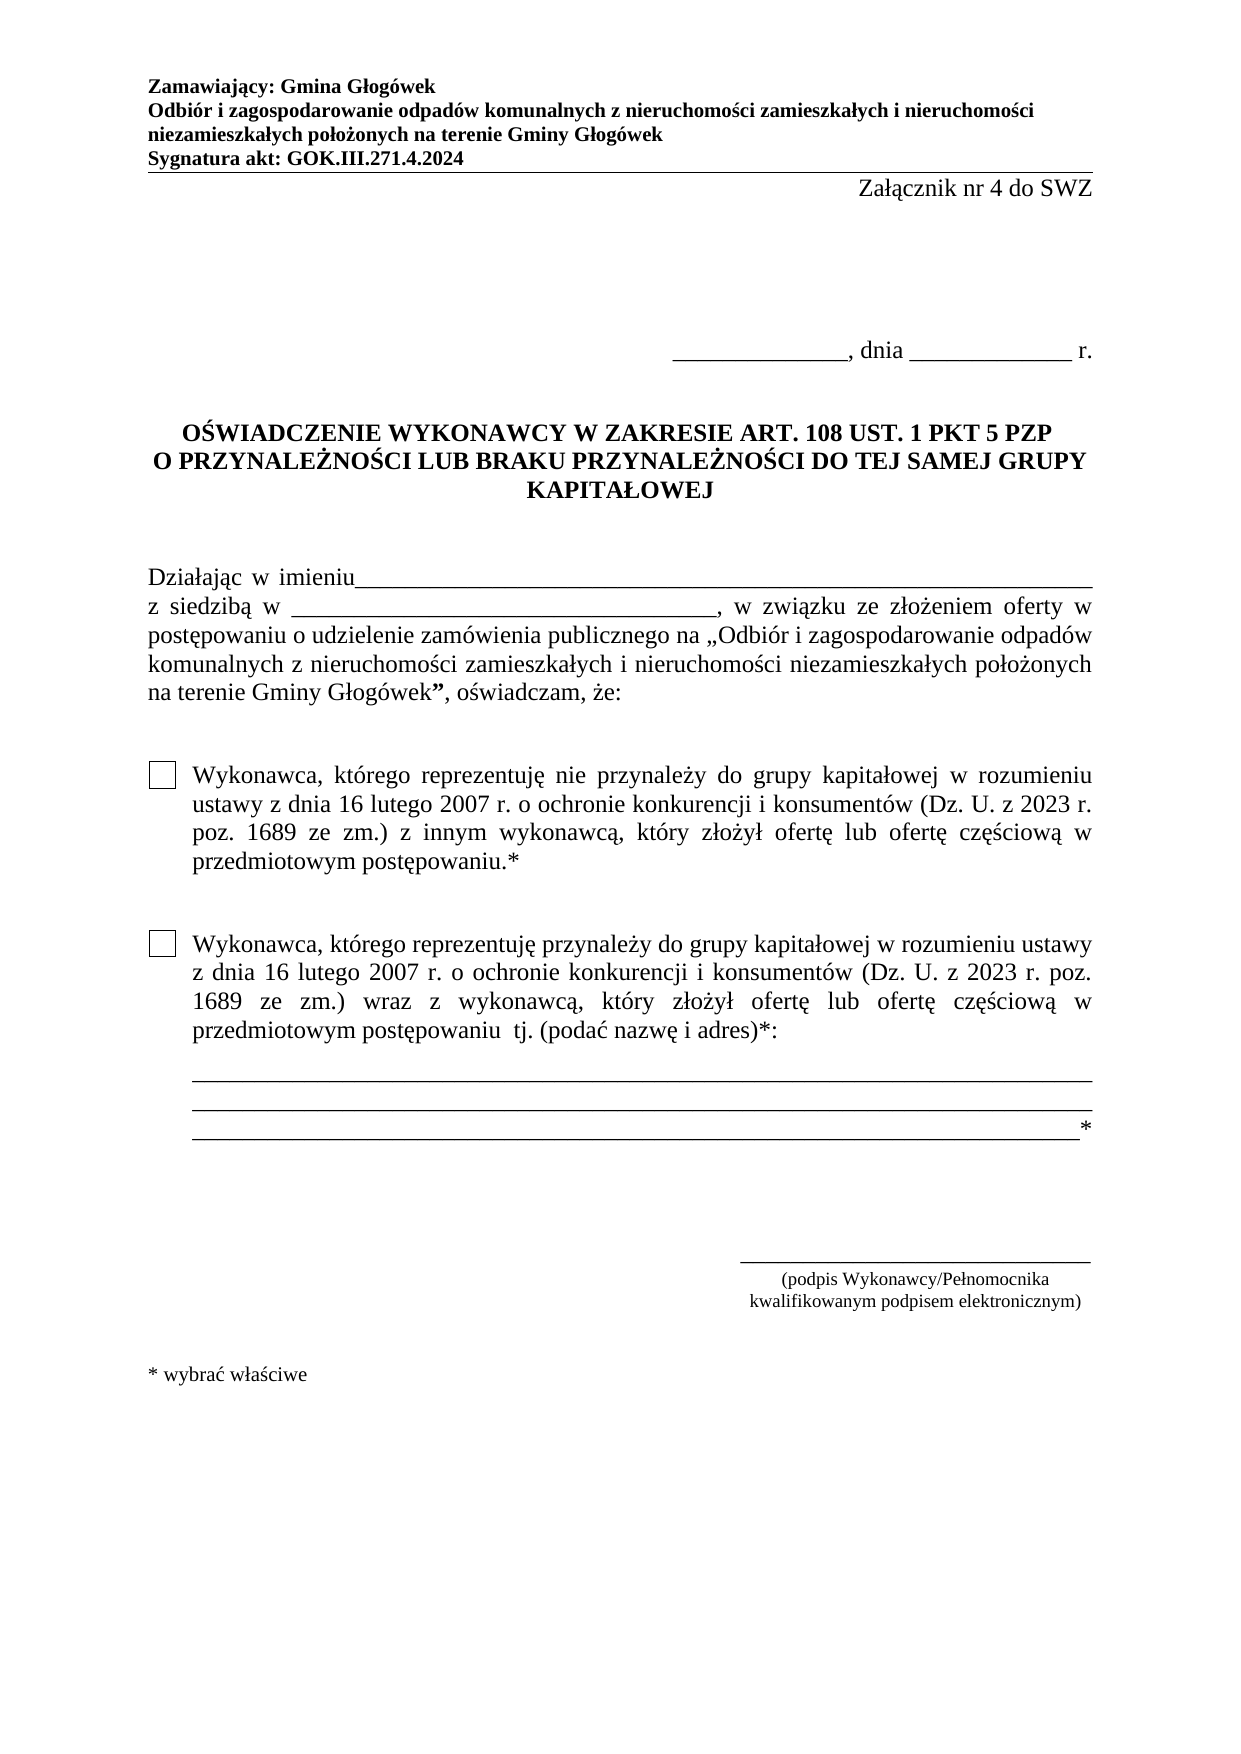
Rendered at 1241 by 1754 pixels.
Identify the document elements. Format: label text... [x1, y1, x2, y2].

text Wykonawca, którego reprezentuję nie przynależy do grupy kapitałowej w rozumieniu ustawy z dnia 16 lutego 2007 r. o ochronie konkurencji i konsumentów (Dz. U. z 2023 r. poz. 1689 ze zm.) z innym wykonawcą, który złożył ofertę lub ofertę częściową w przedmiotowym postępowaniu.* [148, 760, 1093, 875]
text _______________________________________________________________________________________________________________________________________________________________________________________________________________________* [192, 1056, 1093, 1142]
text ______________, dnia _____________ r. [148, 335, 1093, 364]
text * wybrać właściwe [148, 1362, 1093, 1386]
text OŚWIADCZENIE WYKONAWCY W ZAKRESIE ART. 108 UST. 1 PKT 5 PZP O PRZYNALEŻNOŚCI LUB BRAKU PRZYNALEŻNOŚCI DO TEJ SAMEJ GRUPY KAPITAŁOWEJ [148, 418, 1093, 504]
text Działając w imieniu___________________________________________________________ z siedzibą w __________________________________, w związku ze złożeniem oferty w postępowaniu o udzielenie zamówienia publicznego na „Odbiór i zagospodarowanie odpadów komunalnych z nieruchomości zamieszkałych i nieruchomości niezamieszkałych położonych na terenie Gminy Głogówek”, oświadczam, że: [148, 562, 1093, 706]
text Załącznik nr 4 do SWZ [148, 173, 1093, 202]
text Wykonawca, którego reprezentuję przynależy do grupy kapitałowej w rozumieniu ustawy z dnia 16 lutego 2007 r. o ochronie konkurencji i konsumentów (Dz. U. z 2023 r. poz. 1689 ze zm.) wraz z wykonawcą, który złożył ofertę lub ofertę częściową w przedmiotowym postępowaniu tj. (podać nazwę i adres)*: [148, 929, 1093, 1044]
text ____________________________ (podpis Wykonawcy/Pełnomocnika kwalifikowanym podpisem elektronicznym) [738, 1237, 1093, 1312]
